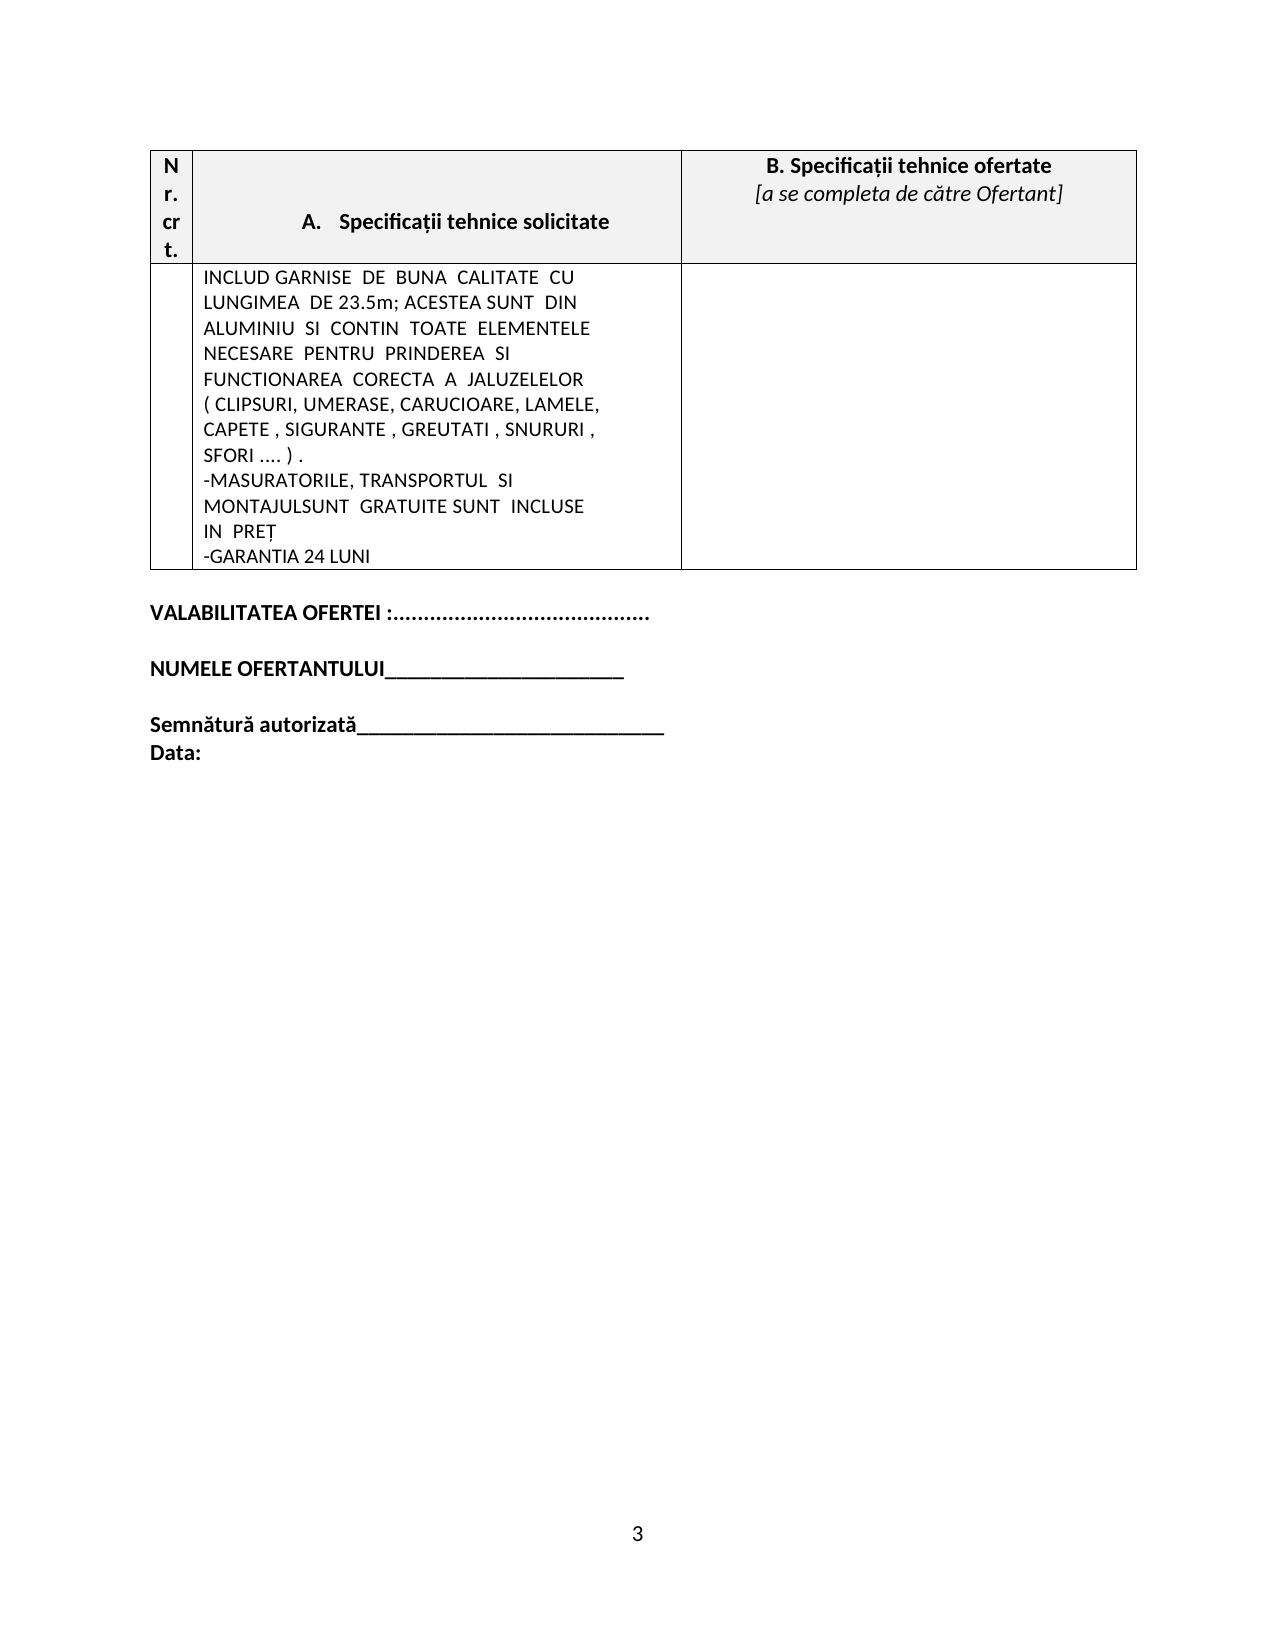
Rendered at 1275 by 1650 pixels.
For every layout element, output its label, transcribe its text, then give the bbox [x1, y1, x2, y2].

table_cell [682, 264, 1136, 569]
table_header Specificații tehnice solicitate [193, 151, 681, 263]
text NUMELE OFERTANTULUI_____________________ [150, 654, 1125, 682]
text VALABILITATEA OFERTEI :.......................................... [150, 598, 1125, 626]
table_header B. Specificații tehnice ofertate [a se completa de către Ofertant] [682, 151, 1136, 263]
text Data: [150, 738, 1125, 766]
table_cell [151, 264, 192, 569]
text Semnătură autorizată___________________________ [150, 710, 1125, 738]
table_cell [193, 264, 681, 569]
table_header Nr. crt. [151, 151, 192, 263]
